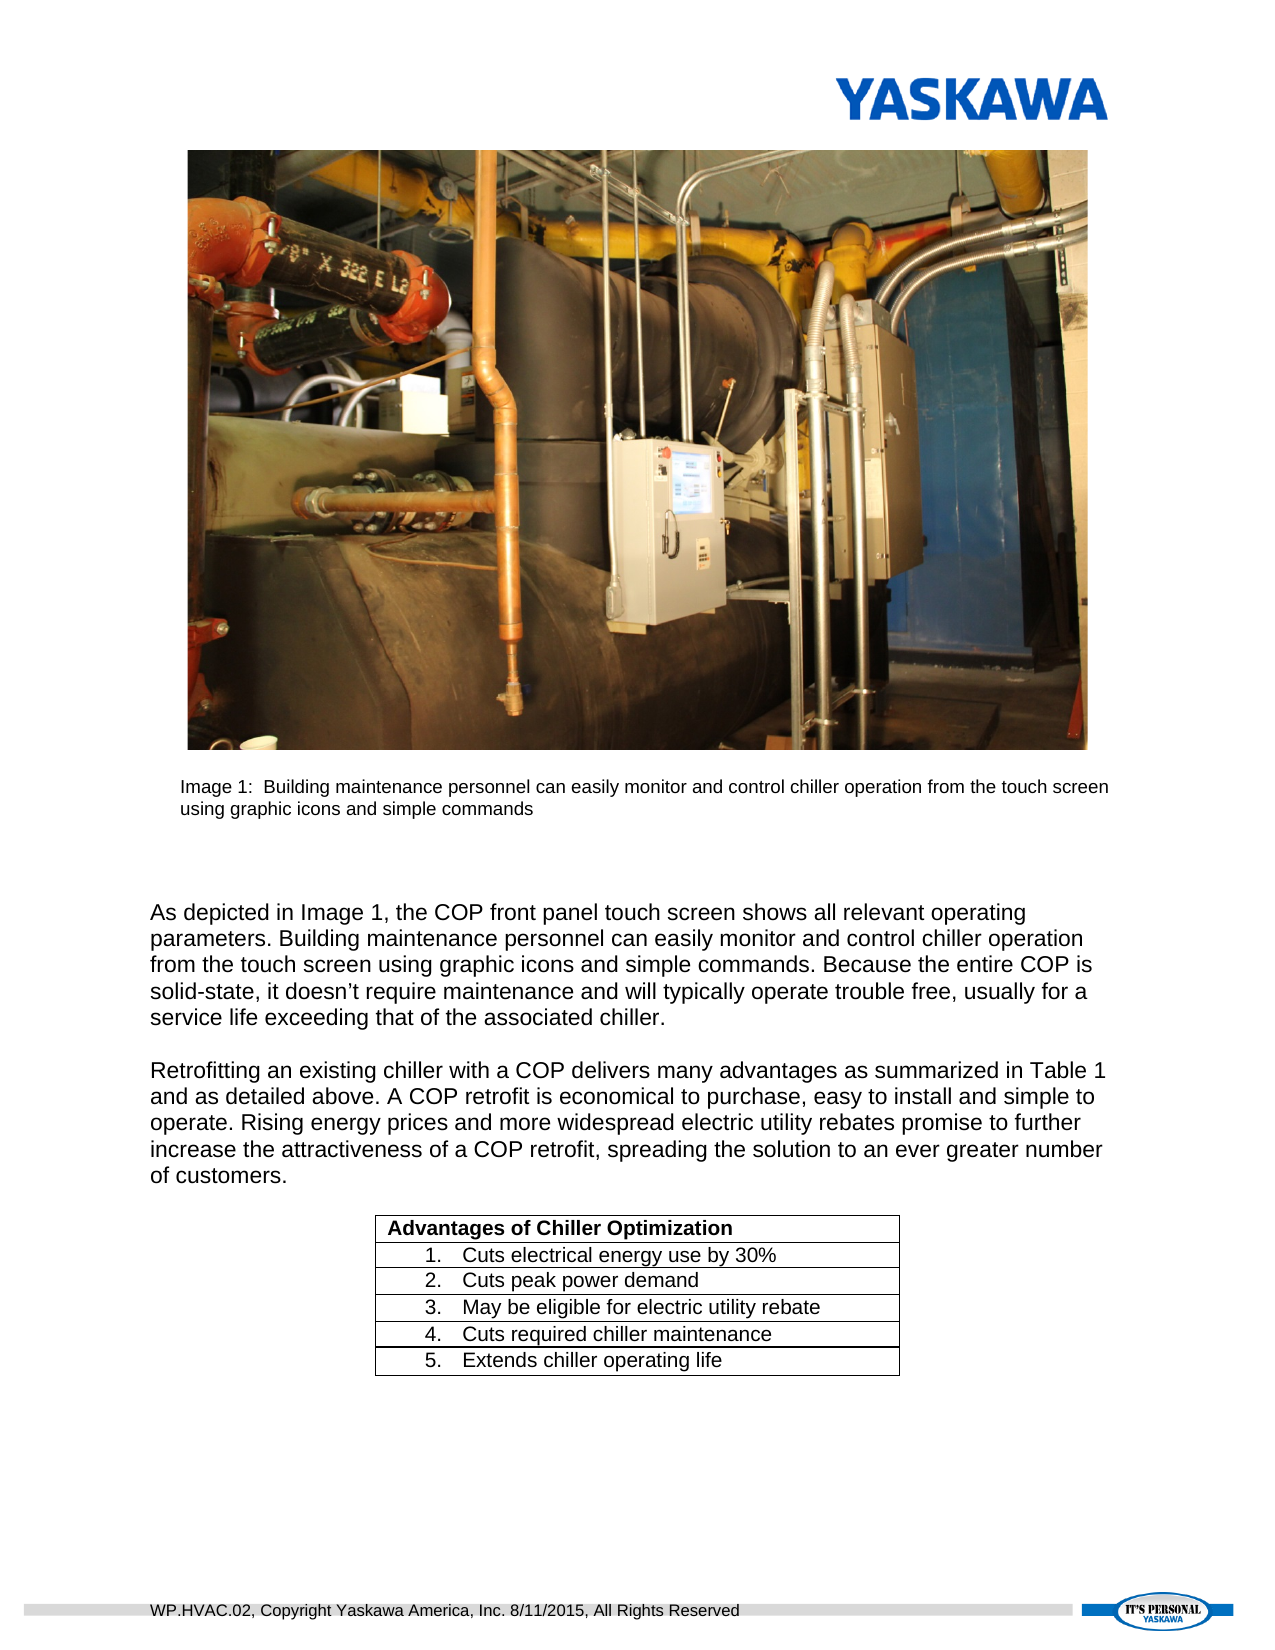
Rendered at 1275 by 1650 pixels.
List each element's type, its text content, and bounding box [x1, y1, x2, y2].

table_cell Cuts peak power demand [376, 1268, 899, 1294]
picture [1112, 1592, 1213, 1631]
table_cell May be eligible for electric utility rebate [376, 1295, 899, 1321]
text Retrofitting an existing chiller with a COP delivers many advantages as summarized in Table 1 and as detailed above. A COP retrofit is economical to purchase, easy to install and simple to operate. Rising energy prices and more widespread electric utility rebates promise to further increase the attractiveness of a COP retrofit, spreading the solution to an ever greater number of customers. [150, 1057, 1125, 1188]
text As depicted in Image 1, the COP front panel touch screen shows all relevant operating parameters. Building maintenance personnel can easily monitor and control chiller operation from the touch screen using graphic icons and simple commands. Because the entire COP is solid-state, it doesn’t require maintenance and will typically operate trouble free, usually for a service life exceeding that of the associated chiller. [150, 898, 1125, 1030]
text Image 1: Building maintenance personnel can easily monitor and control chiller operation from the touch screen using graphic icons and simple commands [180, 776, 1125, 819]
table_cell Cuts electrical energy use by 30% [376, 1243, 899, 1267]
table_header Advantages of Chiller Optimization [376, 1216, 899, 1242]
picture [187, 150, 1088, 750]
table_cell Cuts required chiller maintenance [376, 1322, 899, 1346]
table_cell Extends chiller operating life [376, 1348, 899, 1375]
picture [832, 75, 1111, 128]
